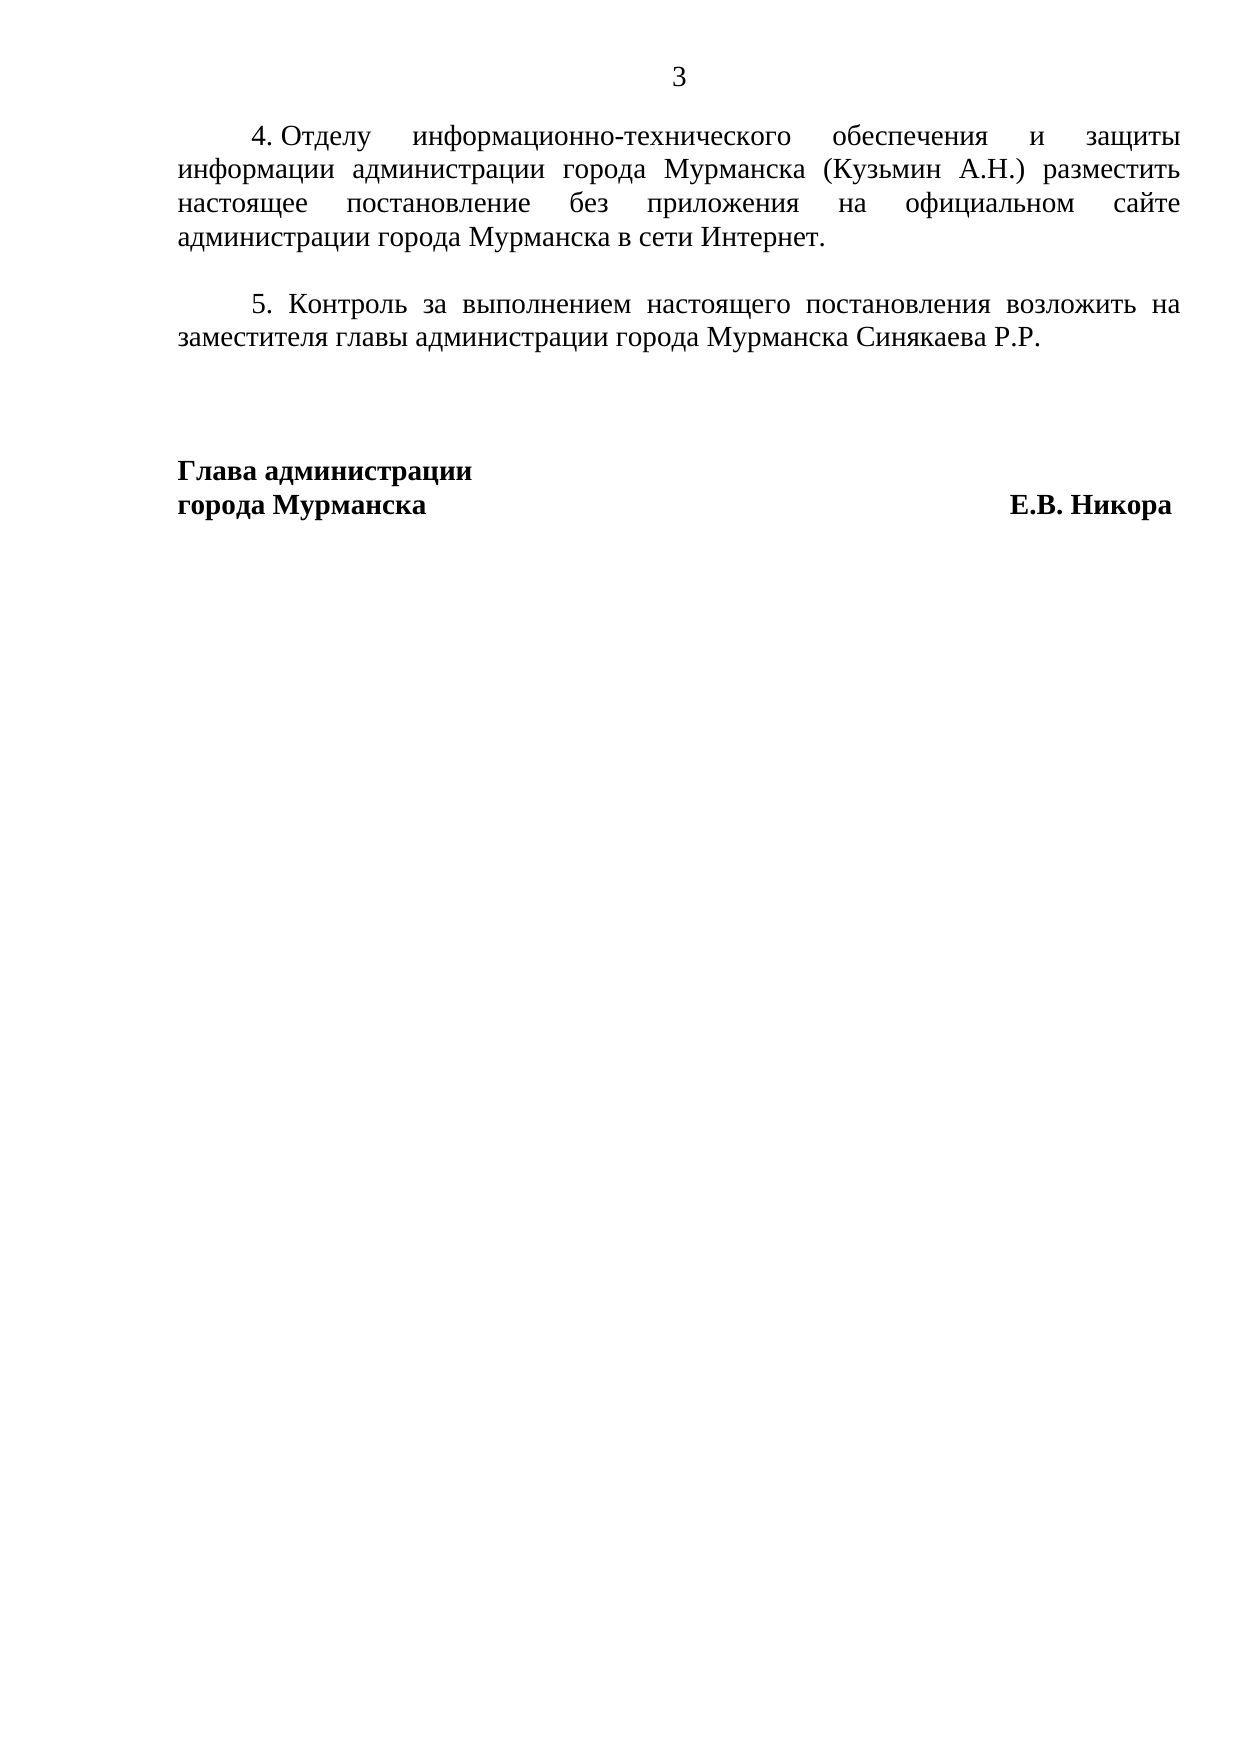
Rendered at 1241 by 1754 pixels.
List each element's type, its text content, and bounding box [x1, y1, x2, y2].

text Глава администрации [177, 453, 1181, 487]
list Отделу информационно-технического обеспечения и защиты информации администрации города Мурманска (Кузьмин А.Н.) разместить настоящее постановление без приложения на официальном сайте администрации города Мурманска в сети Интернет. [177, 118, 1181, 252]
text города Мурманска Е.В. Никора [177, 487, 1181, 521]
text 5. Контроль за выполнением настоящего постановления возложить на заместителя главы администрации города Мурманска Синякаева Р.Р. [177, 286, 1181, 353]
